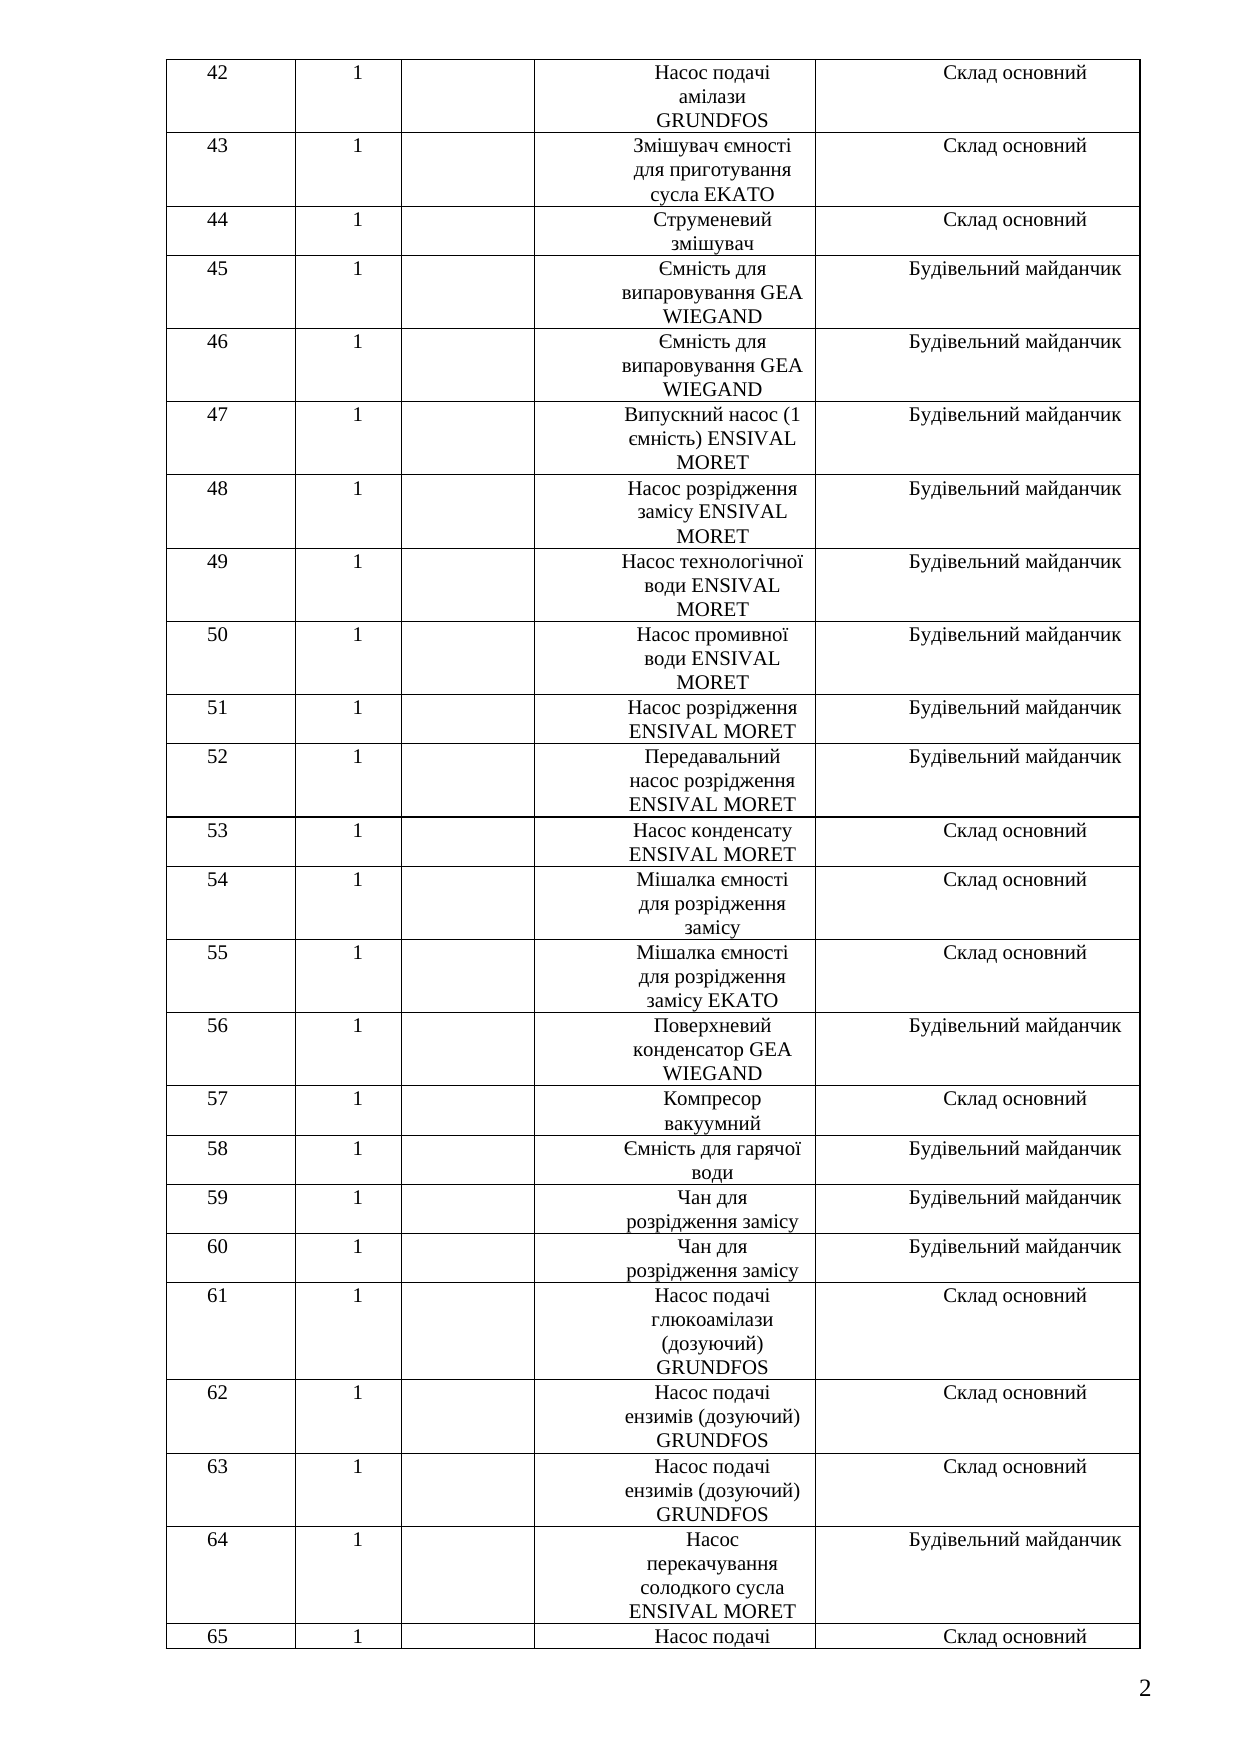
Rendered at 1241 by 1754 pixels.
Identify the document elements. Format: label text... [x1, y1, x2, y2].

table_cell 1 [296, 1380, 401, 1452]
table_cell Поверхневий конденсатор GEA WIEGAND [535, 1013, 815, 1085]
table_cell 1 [296, 1136, 401, 1184]
table_cell [402, 1283, 534, 1379]
table_cell 1 [296, 133, 401, 206]
table_cell 51 [167, 695, 295, 743]
table_cell 1 [296, 60, 401, 132]
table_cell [816, 1527, 1139, 1623]
table_cell Будівельний майданчик [816, 256, 1139, 328]
table_cell 1 [296, 695, 401, 743]
table_cell [402, 402, 534, 474]
table_cell 1 [296, 329, 401, 401]
table_cell [402, 1136, 534, 1184]
table_cell Чан для розрідження замісу [535, 1234, 815, 1282]
table_cell Випускний насос (1 ємність) ENSIVAL MORET [535, 402, 815, 474]
table_cell [402, 1234, 534, 1282]
table_cell Склад основний [816, 60, 1139, 132]
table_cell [535, 60, 815, 132]
table_cell [402, 60, 534, 132]
table_cell 1 [296, 1086, 401, 1134]
table_cell Склад основний [816, 867, 1139, 939]
table_cell Будівельний майданчик [816, 695, 1139, 743]
table_cell 1 [296, 402, 401, 474]
table_cell Насос промивної води ENSIVAL MORET [535, 622, 815, 694]
table_cell [402, 818, 534, 866]
table_cell 1 [296, 549, 401, 621]
table_cell 1 [296, 1527, 401, 1623]
table_cell Струменевий змішувач [535, 207, 815, 255]
table_cell Будівельний майданчик [816, 1234, 1139, 1282]
table_cell Будівельний майданчик [816, 1185, 1139, 1233]
table_cell 52 [167, 744, 295, 816]
table_cell 1 [296, 256, 401, 328]
table_cell 58 [167, 1136, 295, 1184]
table_cell 1 [296, 940, 401, 1012]
table_cell Насос технологічної води ENSIVAL MORET [535, 549, 815, 621]
table_cell [402, 549, 534, 621]
table_cell [402, 207, 534, 255]
table_cell Змішувач ємності для приготування сусла EKATO [535, 133, 815, 206]
table_cell 1 [296, 1013, 401, 1085]
table_cell Склад основний [816, 940, 1139, 1012]
table_cell 60 [167, 1234, 295, 1282]
table_cell [402, 1624, 534, 1648]
table_cell 47 [167, 402, 295, 474]
table_cell 1 [296, 475, 401, 548]
table_cell 62 [167, 1380, 295, 1452]
table_cell Насос розрідження ENSIVAL MORET [535, 695, 815, 743]
table_cell 48 [167, 475, 295, 548]
table_cell 44 [167, 207, 295, 255]
table_cell 1 [296, 1283, 401, 1379]
table_cell 45 [167, 256, 295, 328]
table_cell Склад основний [816, 1624, 1139, 1648]
table_cell 59 [167, 1185, 295, 1233]
table_cell [402, 133, 534, 206]
table_cell [402, 622, 534, 694]
table_cell 54 [167, 867, 295, 939]
table_cell Насос конденсату ENSIVAL MORET [535, 818, 815, 866]
table_cell 1 [296, 1234, 401, 1282]
table_cell Склад основний [816, 818, 1139, 866]
table_cell 1 [296, 1624, 401, 1648]
table_cell Склад основний [816, 133, 1139, 206]
table_cell Будівельний майданчик [816, 329, 1139, 401]
table_cell Будівельний майданчик [816, 549, 1139, 621]
table_cell 55 [167, 940, 295, 1012]
table_cell 1 [296, 1454, 401, 1526]
table_cell 42 [167, 60, 295, 132]
table_cell Ємність для гарячої води [535, 1136, 815, 1184]
table_cell 57 [167, 1086, 295, 1134]
table_cell 56 [167, 1013, 295, 1085]
table_cell Склад основний [816, 1454, 1139, 1526]
table_cell Мішалка ємності для розрідження замісу [535, 867, 815, 939]
table_cell [402, 1380, 534, 1452]
table_cell Насос розрідження замісу ENSIVAL MORET [535, 475, 815, 548]
table_cell 50 [167, 622, 295, 694]
table_cell 61 [167, 1283, 295, 1379]
table_cell [402, 867, 534, 939]
table_cell Будівельний майданчик [816, 475, 1139, 548]
table_cell Будівельний майданчик [816, 402, 1139, 474]
table_cell [402, 1185, 534, 1233]
table_cell [402, 329, 534, 401]
table_cell [402, 695, 534, 743]
table_cell Будівельний майданчик [816, 744, 1139, 816]
table_cell 63 [167, 1454, 295, 1526]
table_cell Будівельний майданчик [816, 622, 1139, 694]
table_cell [402, 1527, 534, 1623]
table_cell 46 [167, 329, 295, 401]
table_cell Компресор вакуумний [535, 1086, 815, 1134]
table_cell 1 [296, 818, 401, 866]
table_cell Склад основний [816, 1086, 1139, 1134]
table_cell 49 [167, 549, 295, 621]
table_cell 53 [167, 818, 295, 866]
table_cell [535, 1624, 815, 1648]
table_cell [402, 475, 534, 548]
table_cell [402, 1086, 534, 1134]
table_cell 64 [167, 1527, 295, 1623]
table_cell Насос подачі глюкоамілази (дозуючий) GRUNDFOS [535, 1283, 815, 1379]
table_cell 1 [296, 744, 401, 816]
table_cell 43 [167, 133, 295, 206]
table_cell Мішалка ємності для розрідження замісу EKATO [535, 940, 815, 1012]
table_cell 1 [296, 207, 401, 255]
table_cell Передавальний насос розрідження ENSIVAL MORET [535, 744, 815, 816]
table_cell 1 [296, 1185, 401, 1233]
table_cell Склад основний [816, 1283, 1139, 1379]
table_cell Склад основний [816, 1380, 1139, 1452]
table_cell 1 [296, 867, 401, 939]
table_cell Будівельний майданчик [816, 1013, 1139, 1085]
table_cell Насос перекачування солодкого сусла ENSIVAL MORET [535, 1527, 815, 1623]
table_cell Ємність для випаровування GEA WIEGAND [535, 256, 815, 328]
table_cell [402, 1013, 534, 1085]
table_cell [535, 1380, 815, 1452]
table_cell [402, 940, 534, 1012]
table_cell [402, 744, 534, 816]
table_cell Будівельний майданчик [816, 1136, 1139, 1184]
table_cell [402, 1454, 534, 1526]
table_cell 65 [167, 1624, 295, 1648]
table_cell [535, 1454, 815, 1526]
table_cell 1 [296, 622, 401, 694]
table_cell Склад основний [816, 207, 1139, 255]
table_cell Чан для розрідження замісу [535, 1185, 815, 1233]
table_cell Ємність для випаровування GEA WIEGAND [535, 329, 815, 401]
table_cell [402, 256, 534, 328]
